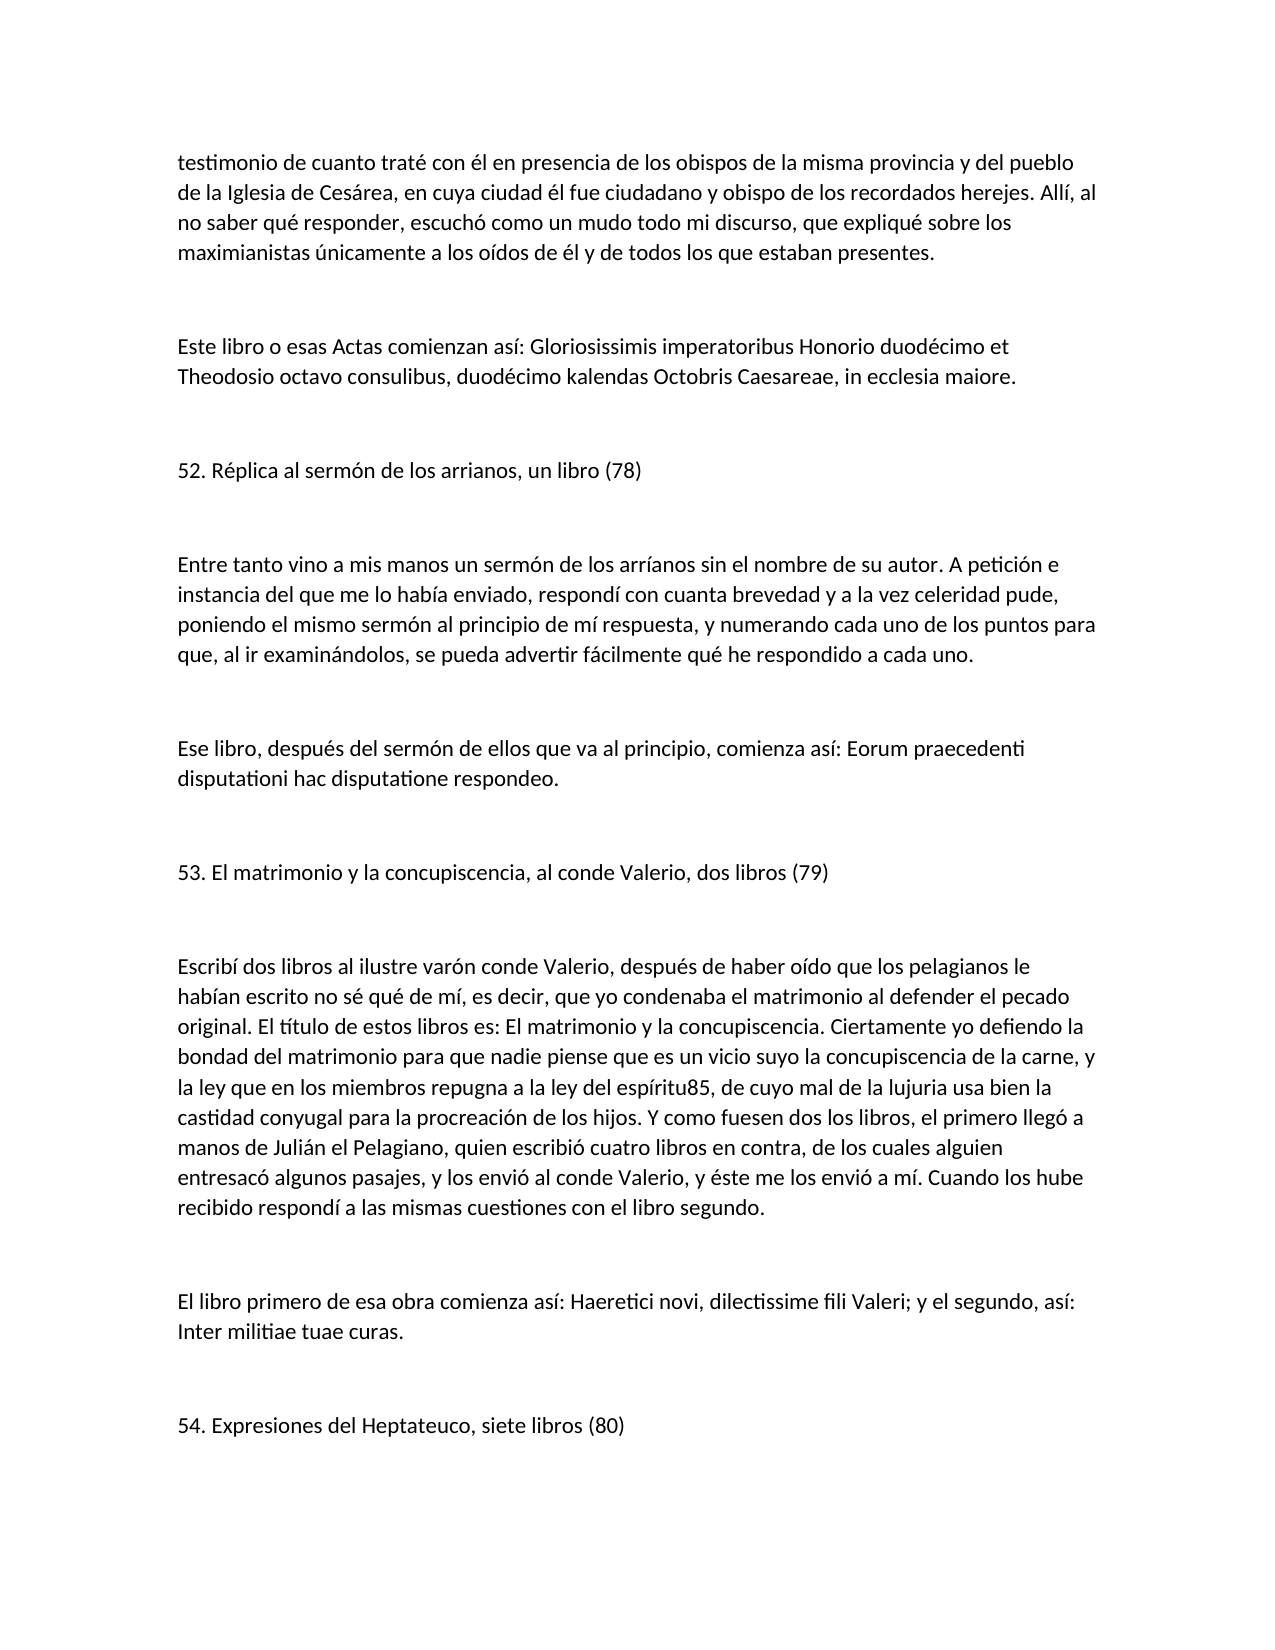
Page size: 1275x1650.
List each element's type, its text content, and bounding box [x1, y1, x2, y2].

text Este libro o esas Actas comienzan así: Gloriosissimis imperatoribus Honorio duodécimo et Theodosio octavo consulibus, duodécimo kalendas Octobris Caesareae, in ecclesia maiore. [177, 332, 1098, 390]
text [177, 148, 1098, 266]
text Entre tanto vino a mis manos un sermón de los arríanos sin el nombre de su autor. A petición e instancia del que me lo había enviado, respondí con cuanta brevedad y a la vez celeridad pude, poniendo el mismo sermón al principio de mí respuesta, y numerando cada uno de los puntos para que, al ir examinándolos, se pueda advertir fácilmente qué he respondido a cada uno. [177, 550, 1098, 668]
text 54. Expresiones del Heptateuco, siete libros (80) [177, 1411, 1098, 1439]
text 53. El matrimonio y la concupiscencia, al conde Valerio, dos libros (79) [177, 858, 1098, 886]
text 52. Réplica al sermón de los arrianos, un libro (78) [177, 456, 1098, 484]
text El libro primero de esa obra comienza así: Haeretici novi, dilectissime fili Valeri; y el segundo, así: Inter militiae tuae curas. [177, 1287, 1098, 1345]
text Escribí dos libros al ilustre varón conde Valerio, después de haber oído que los pelagianos le habían escrito no sé qué de mí, es decir, que yo condenaba el matrimonio al defender el pecado original. El título de estos libros es: El matrimonio y la concupiscencia. Ciertamente yo defiendo la bondad del matrimonio para que nadie piense que es un vicio suyo la concupiscencia de la carne, y la ley que en los miembros repugna a la ley del espíritu85, de cuyo mal de la lujuria usa bien la castidad conyugal para la procreación de los hijos. Y como fuesen dos los libros, el primero llegó a manos de Julián el Pelagiano, quien escribió cuatro libros en contra, de los cuales alguien entresacó algunos pasajes, y los envió al conde Valerio, y éste me los envió a mí. Cuando los hube recibido respondí a las mismas cuestiones con el libro segundo. [177, 952, 1098, 1221]
text Ese libro, después del sermón de ellos que va al principio, comienza así: Eorum praecedenti disputationi hac disputatione respondeo. [177, 734, 1098, 792]
